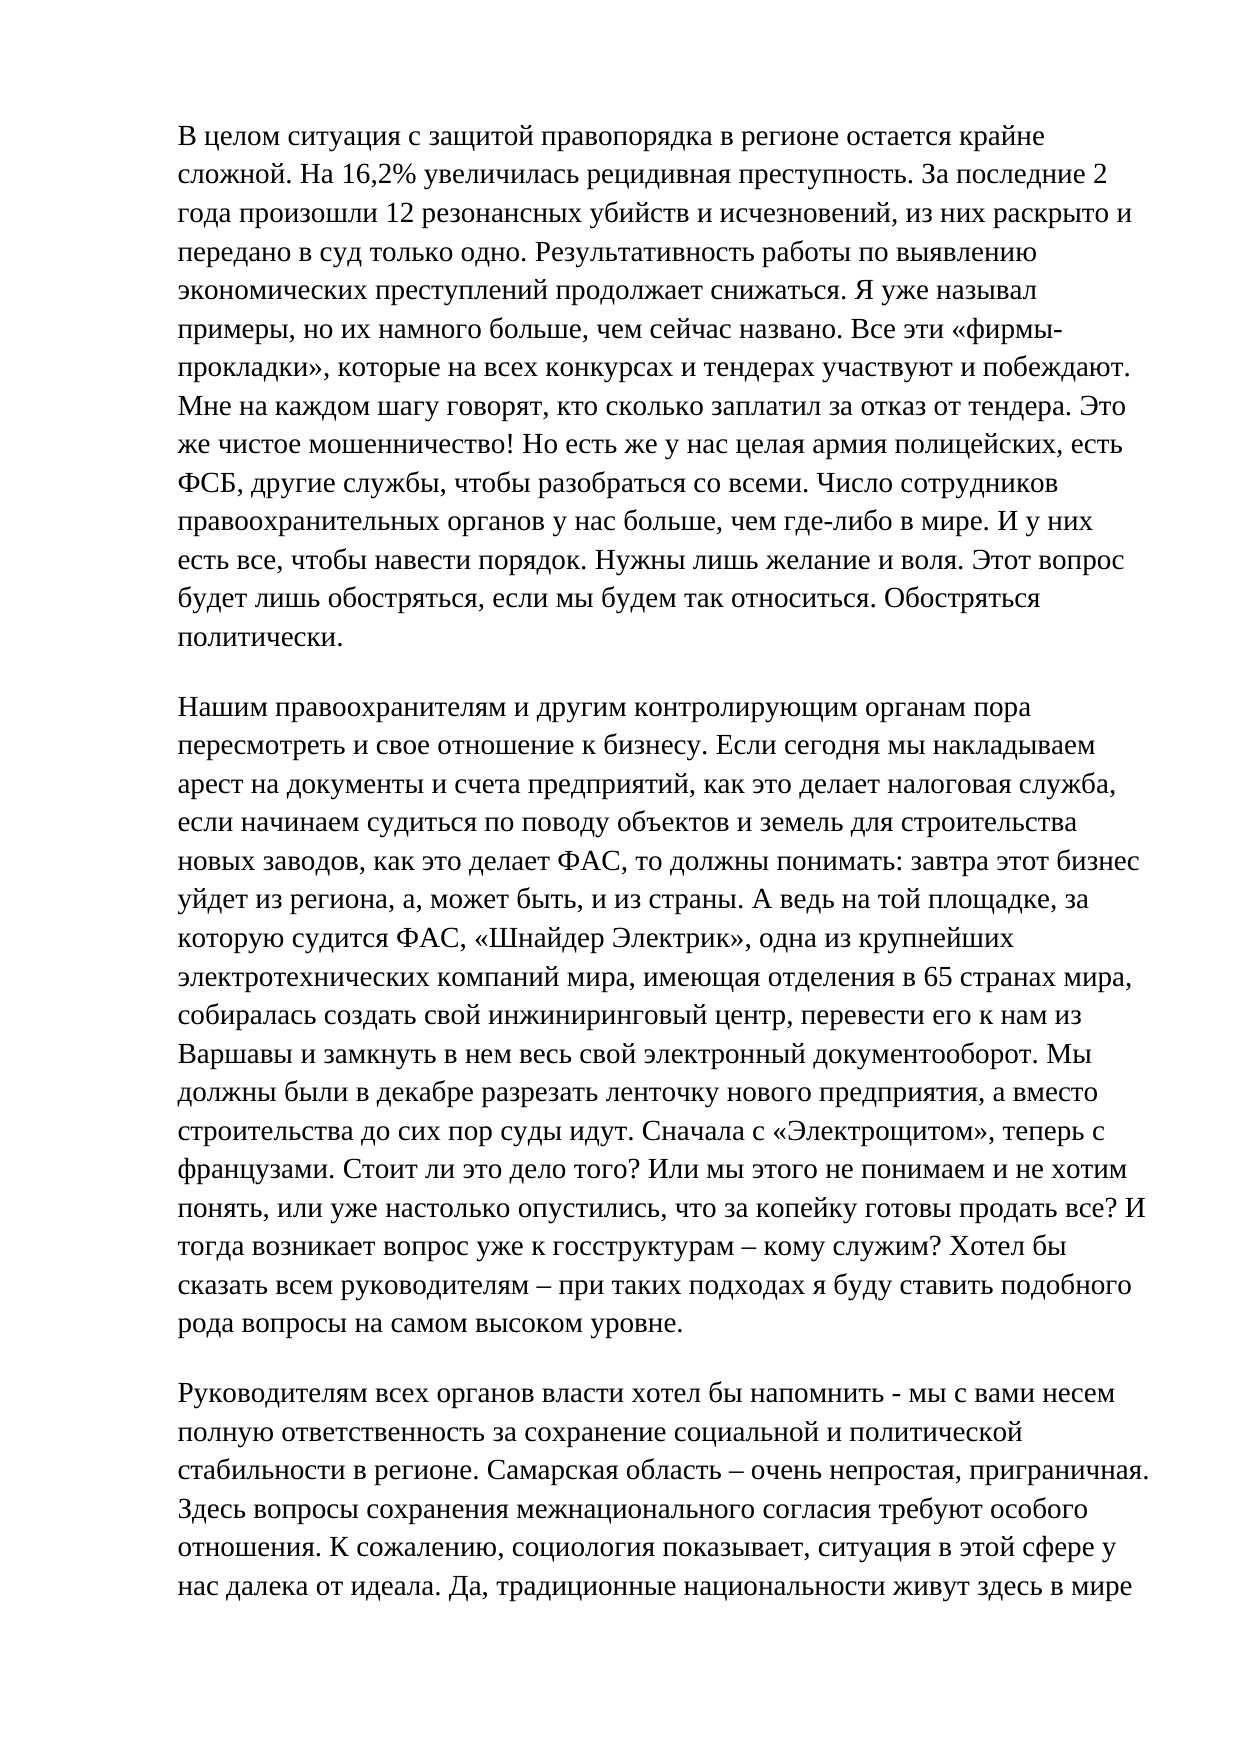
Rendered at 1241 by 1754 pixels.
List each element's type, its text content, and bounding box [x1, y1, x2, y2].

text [177, 1375, 1152, 1602]
text Нашим правоохранителям и другим контролирующим органам пора пересмотреть и свое отношение к бизнесу. Если сегодня мы накладываем арест на документы и счета предприятий, как это делает налоговая служба, если начинаем судиться по поводу объектов и земель для строительства новых заводов, как это делает ФАС, то должны понимать: завтра этот бизнес уйдет из региона, а, может быть, и из страны. А ведь на той площадке, за которую судится ФАС, «Шнайдер Электрик», одна из крупнейших электротехнических компаний мира, имеющая отделения в 65 странах мира, собиралась создать свой инжиниринговый центр, перевести его к нам из Варшавы и замкнуть в нем весь свой электронный документооборот. Мы должны были в декабре разрезать ленточку нового предприятия, а вместо строительства до сих пор суды идут. Сначала с «Электрощитом», теперь с французами. Стоит ли это дело того? Или мы этого не понимаем и не хотим понять, или уже настолько опустились, что за копейку готовы продать все? И тогда возникает вопрос уже к госструктурам – кому служим? Хотел бы сказать всем руководителям – при таких подходах я буду ставить подобного рода вопросы на самом высоком уровне. [177, 689, 1152, 1339]
text В целом ситуация с защитой правопорядка в регионе остается крайне сложной. На 16,2% увеличилась рецидивная преступность. За последние 2 года произошли 12 резонансных убийств и исчезновений, из них раскрыто и передано в суд только одно. Результативность работы по выявлению экономических преступлений продолжает снижаться. Я уже называл примеры, но их намного больше, чем сейчас названо. Все эти «фирмы-прокладки», которые на всех конкурсах и тендерах участвуют и побеждают. Мне на каждом шагу говорят, кто сколько заплатил за отказ от тендера. Это же чистое мошенничество! Но есть же у нас целая армия полицейских, есть ФСБ, другие службы, чтобы разобраться со всеми. Число сотрудников правоохранительных органов у нас больше, чем где-либо в мире. И у них есть все, чтобы навести порядок. Нужны лишь желание и воля. Этот вопрос будет лишь обостряться, если мы будем так относиться. Обостряться политически. [177, 118, 1152, 653]
